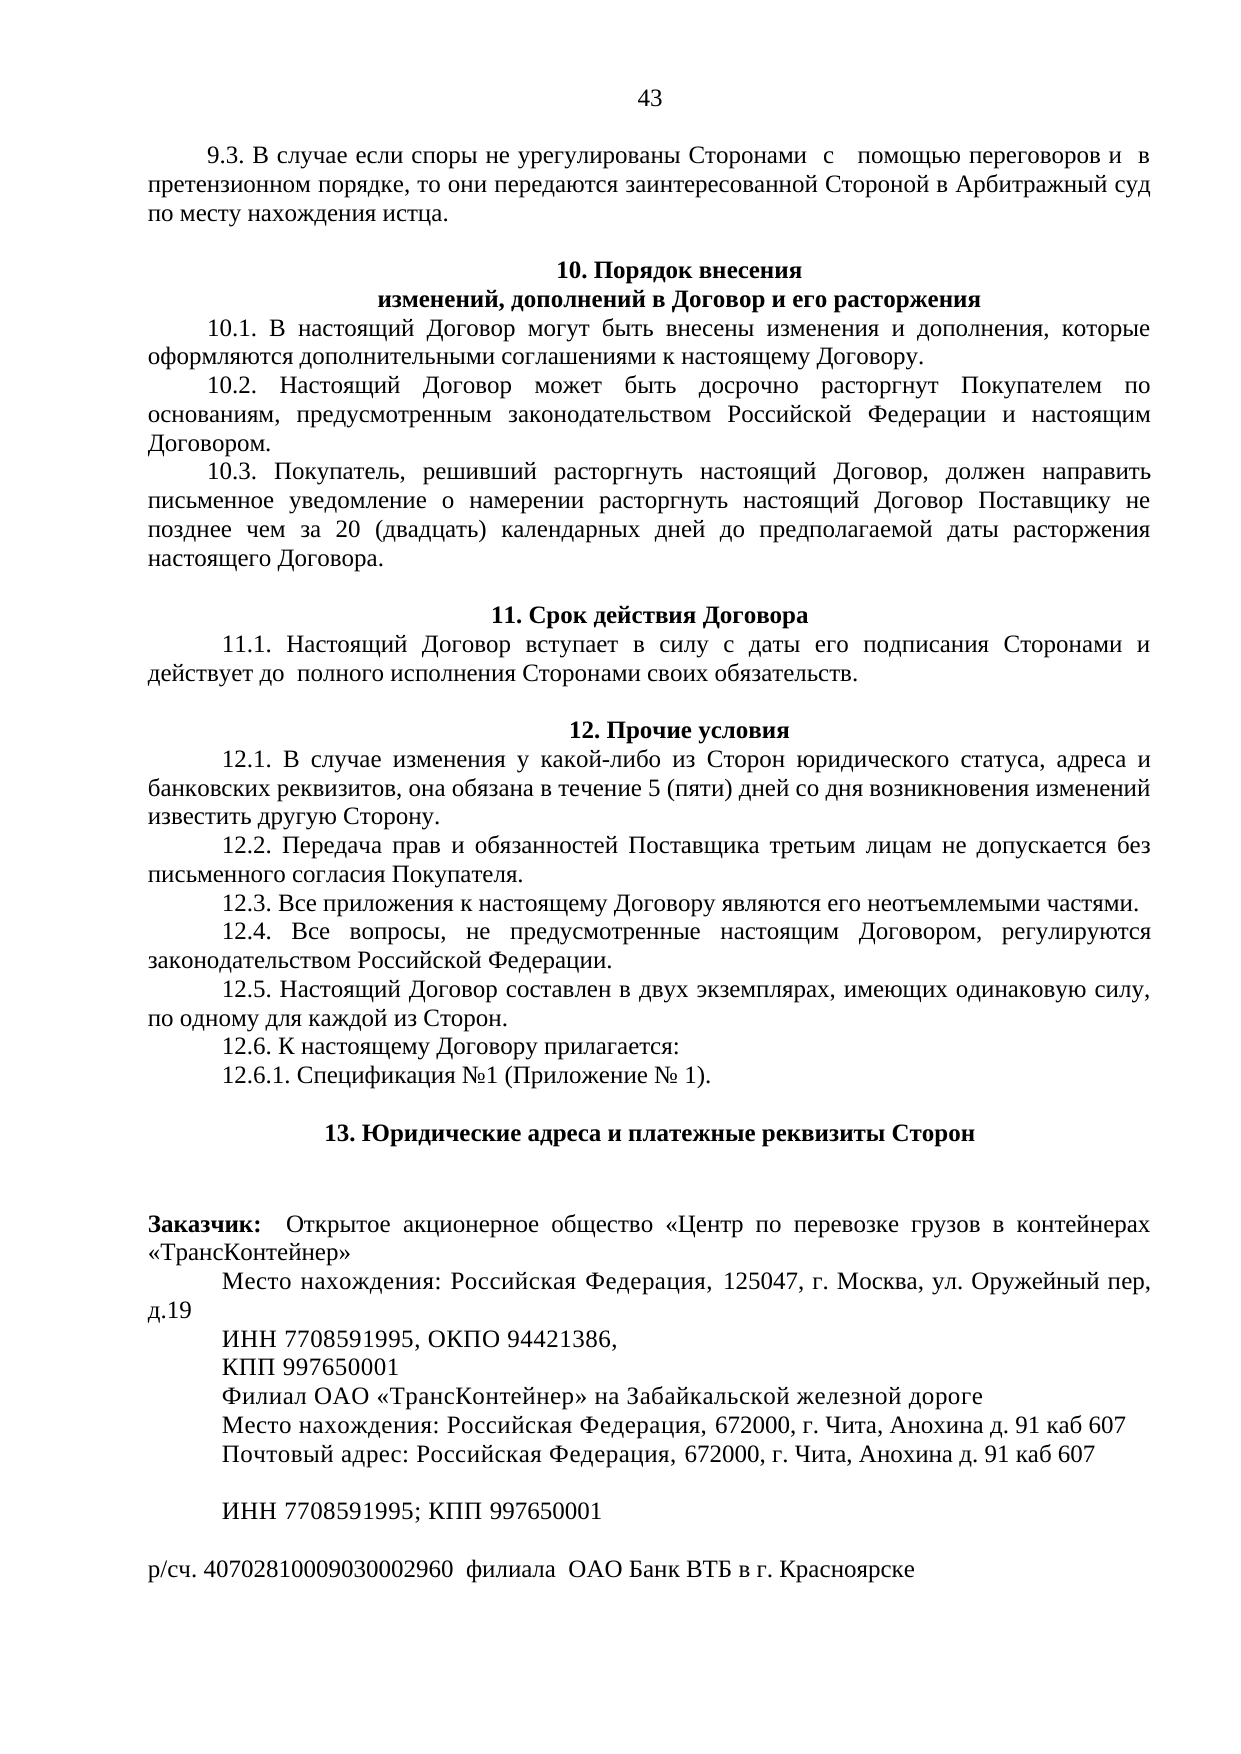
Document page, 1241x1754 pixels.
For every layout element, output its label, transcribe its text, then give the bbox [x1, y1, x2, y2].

text 12.5. Настоящий Договор составлен в двух экземплярах, имеющих одинаковую силу, по одному для каждой из Сторон. [148, 974, 1152, 1031]
text Почтовый адрес: Российская Федерация, 672000, г. Чита, Анохина д. 91 каб 607 [148, 1439, 1152, 1467]
text ИНН 7708591995, ОКПО 94421386, [148, 1324, 1152, 1352]
text 10.3. Покупатель, решивший расторгнуть настоящий Договор, должен направить письменное уведомление о намерении расторгнуть настоящий Договор Поставщику не позднее чем за 20 (двадцать) календарных дней до предполагаемой даты расторжения настоящего Договора. [148, 456, 1152, 571]
text 12.3. Все приложения к настоящему Договору являются его неотъемлемыми частями. [148, 888, 1152, 916]
text изменений, дополнений в Договор и его расторжения [148, 284, 1152, 313]
text 10.1. В настоящий Договор могут быть внесены изменения и дополнения, которые оформляются дополнительными соглашениями к настоящему Договору. [148, 313, 1152, 370]
text 10. Порядок внесения [148, 255, 1152, 284]
text Филиал ОАО «ТрансКонтейнер» на Забайкальской железной дороге [148, 1381, 1152, 1410]
text 9.3. В случае если споры не урегулированы Сторонами с помощью переговоров и в претензионном порядке, то они передаются заинтересованной Стороной в Арбитражный суд по месту нахождения истца. [148, 140, 1152, 226]
text КПП 997650001 [148, 1352, 1152, 1381]
text 12.2. Передача прав и обязанностей Поставщика третьим лицам не допускается без письменного согласия Покупателя. [148, 830, 1152, 888]
text 12.4. Все вопросы, не предусмотренные настоящим Договором, регулируются законодательством Российской Федерации. [148, 916, 1152, 974]
text 12.6.1. Спецификация №1 (Приложение № 1). [148, 1060, 1152, 1089]
text р/сч. 40702810009030002960 филиала ОАО Банк ВТБ в г. Красноярске [148, 1554, 1137, 1582]
text 11. Срок действия Договора [148, 600, 1152, 629]
text 13. Юридические адреса и платежные реквизиты Сторон [148, 1118, 1152, 1146]
text Место нахождения: Российская Федерация, 125047, г. Москва, ул. Оружейный пер, д.19 [148, 1266, 1152, 1324]
text Заказчик: Открытое акционерное общество «Центр по перевозке грузов в контейнерах «ТрансКонтейнер» [148, 1209, 1152, 1266]
text ИНН 7708591995; КПП 997650001 [148, 1496, 1152, 1525]
text 12.1. В случае изменения у какой-либо из Сторон юридического статуса, адреса и банковских реквизитов, она обязана в течение 5 (пяти) дней со дня возникновения изменений известить другую Сторону. [148, 744, 1152, 830]
text Место нахождения: Российская Федерация, 672000, г. Чита, Анохина д. 91 каб 607 [148, 1410, 1152, 1439]
text 11.1. Настоящий Договор вступает в силу с даты его подписания Сторонами и действует до полного исполнения Сторонами своих обязательств. [148, 629, 1152, 686]
text 12.6. К настоящему Договору прилагается: [148, 1031, 1152, 1060]
text 10.2. Настоящий Договор может быть досрочно расторгнут Покупателем по основаниям, предусмотренным законодательством Российской Федерации и настоящим Договором. [148, 370, 1152, 456]
text 12. Прочие условия [148, 715, 1152, 744]
